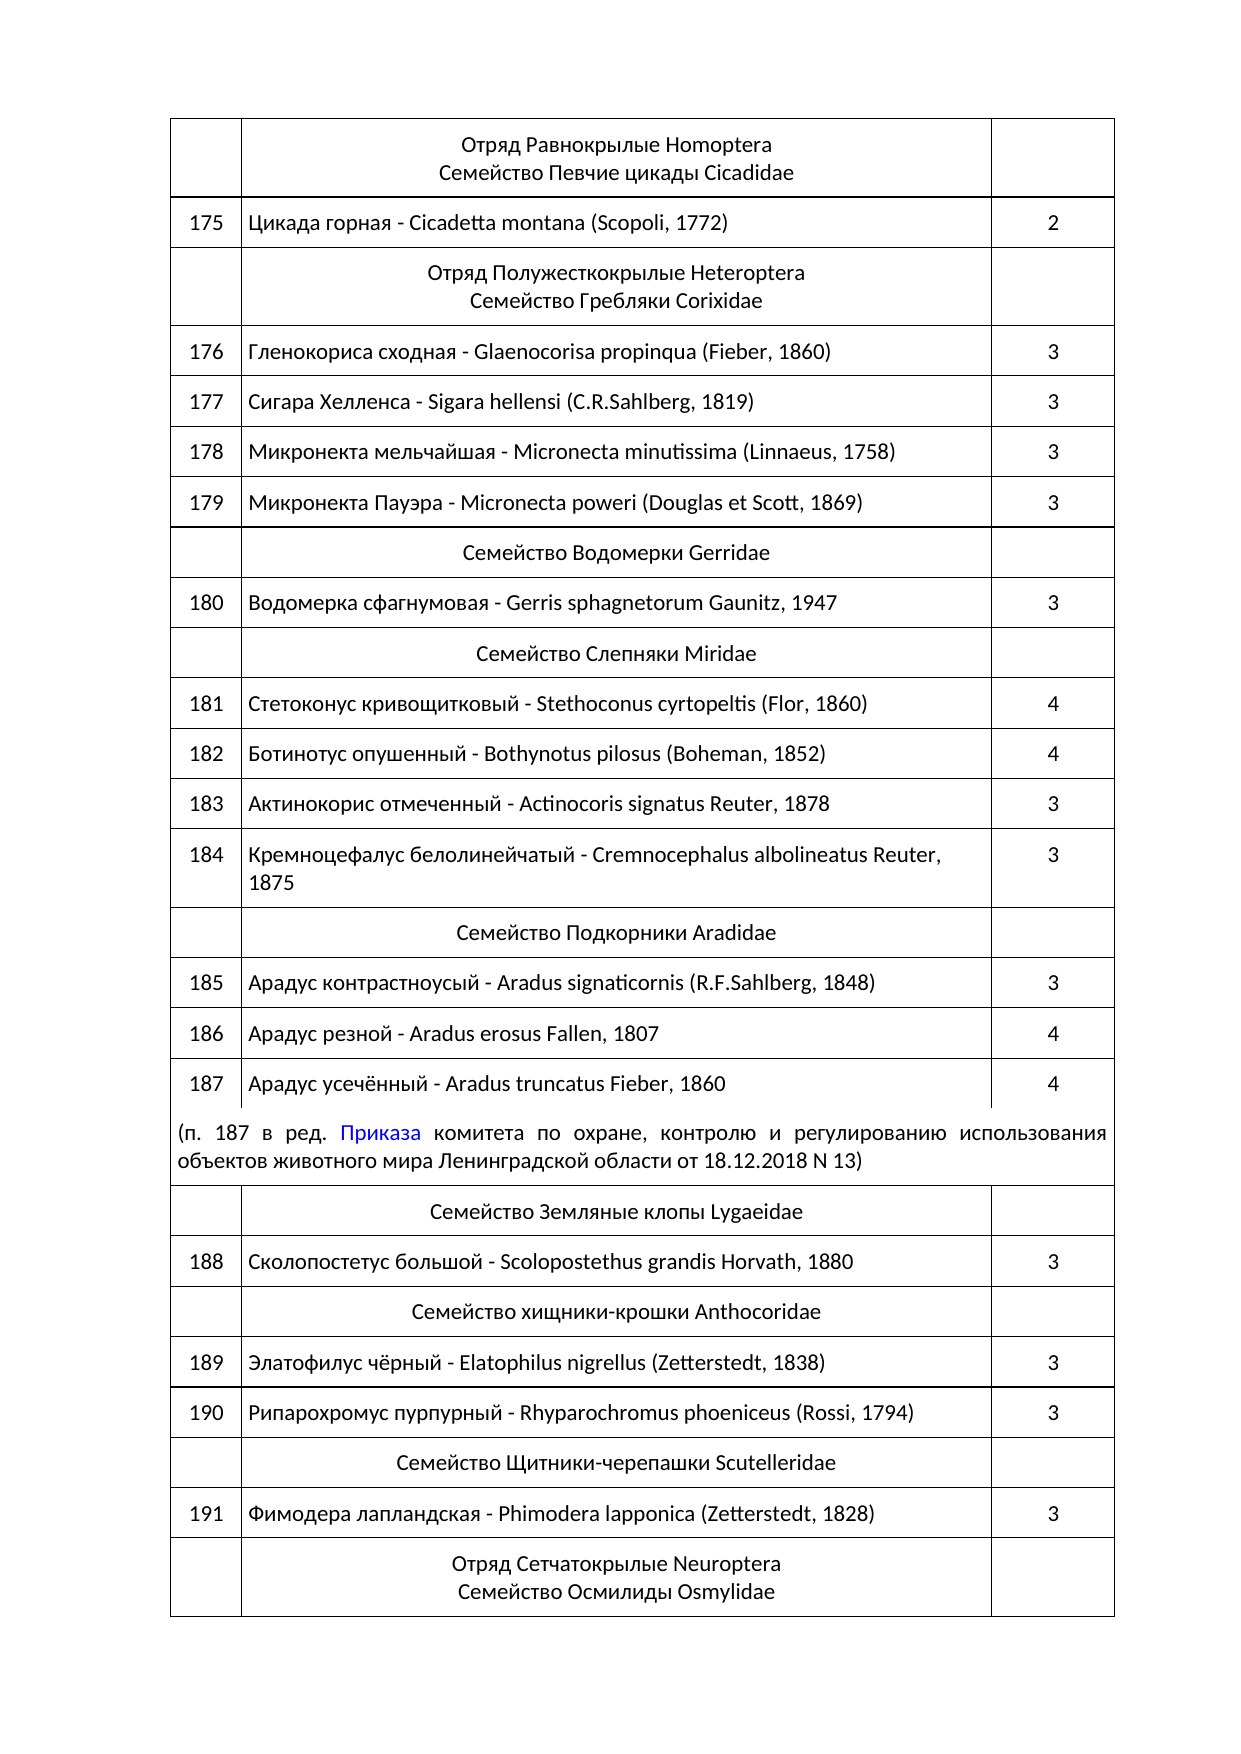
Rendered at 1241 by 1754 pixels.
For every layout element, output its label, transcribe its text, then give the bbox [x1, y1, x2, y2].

table_cell Семейство Земляные клопы Lygaeidae [242, 1186, 991, 1235]
table_cell Арадус контрастноусый - Aradus signaticornis (R.F.Sahlberg, 1848) [242, 958, 991, 1007]
table_cell Ботинотус опушенный - Bothynotus pilosus (Boheman, 1852) [242, 729, 991, 778]
table_cell 4 [992, 1059, 1114, 1108]
table_cell 3 [992, 829, 1114, 907]
table_cell (п. 187 в ред. Приказа комитета по охране, контролю и регулированию использования объектов животного мира Ленинградской области от 18.12.2018 N 13) [171, 1108, 1114, 1185]
table_cell Семейство Щитники-черепашки Scutelleridae [242, 1438, 991, 1487]
table_cell 190 [171, 1388, 241, 1437]
table_cell Цикада горная - Cicadetta montana (Scopoli, 1772) [242, 198, 991, 247]
table_cell 3 [992, 1236, 1114, 1286]
table_cell Отряд Равнокрылые Homoptera Семейство Певчие цикады Cicadidae [242, 119, 991, 196]
table_cell 3 [992, 326, 1114, 375]
table_cell 3 [992, 427, 1114, 476]
table_cell [171, 1538, 241, 1616]
table_cell Отряд Сетчатокрылые Neuroptera Семейство Осмилиды Osmylidae [242, 1538, 991, 1616]
table_cell 3 [992, 1488, 1114, 1537]
table_cell 179 [171, 477, 241, 526]
table_cell 2 [992, 198, 1114, 247]
table_cell 4 [992, 729, 1114, 778]
table_cell [171, 1287, 241, 1336]
table_cell Фимодера лапландская - Phimodera lapponica (Zetterstedt, 1828) [242, 1488, 991, 1537]
table_cell [992, 248, 1114, 325]
table_cell [171, 908, 241, 957]
table_cell 186 [171, 1008, 241, 1057]
table_cell Отряд Полужесткокрылые Heteroptera Семейство Гребляки Corixidae [242, 248, 991, 325]
table_cell 185 [171, 958, 241, 1007]
table_cell [992, 628, 1114, 677]
table_cell 183 [171, 779, 241, 828]
table_cell Актинокорис отмеченный - Actinocoris signatus Reuter, 1878 [242, 779, 991, 828]
table_cell [171, 1438, 241, 1487]
table_cell Семейство Подкорники Aradidae [242, 908, 991, 957]
table_cell 181 [171, 678, 241, 728]
table_cell Гленокориса сходная - Glaenocorisa propinqua (Fieber, 1860) [242, 326, 991, 375]
table_cell Микронекта мельчайшая - Micronecta minutissima (Linnaeus, 1758) [242, 427, 991, 476]
table_cell Семейство Водомерки Gerridae [242, 528, 991, 577]
table_cell Арадус усечённый - Aradus truncatus Fieber, 1860 [242, 1059, 991, 1108]
table_cell 4 [992, 1008, 1114, 1057]
table_cell 191 [171, 1488, 241, 1537]
table_cell 3 [992, 1388, 1114, 1437]
table_cell Элатофилус чёрный - Elatophilus nigrellus (Zetterstedt, 1838) [242, 1337, 991, 1386]
table_cell Кремноцефалус белолинейчатый - Cremnocephalus albolineatus Reuter, 1875 [242, 829, 991, 907]
table_cell 175 [171, 198, 241, 247]
table_cell [992, 1186, 1114, 1235]
table_cell 182 [171, 729, 241, 778]
table_cell [992, 1538, 1114, 1616]
table_cell 3 [992, 477, 1114, 526]
table_cell 3 [992, 578, 1114, 627]
table_cell 4 [992, 678, 1114, 728]
table_cell 3 [992, 779, 1114, 828]
table_cell 184 [171, 829, 241, 907]
table_cell Арадус резной - Aradus erosus Fallen, 1807 [242, 1008, 991, 1057]
table_cell [171, 628, 241, 677]
table_cell 3 [992, 376, 1114, 426]
table_cell 188 [171, 1236, 241, 1286]
table_cell 189 [171, 1337, 241, 1386]
table_cell 187 [171, 1059, 241, 1108]
table_cell Семейство Слепняки Miridae [242, 628, 991, 677]
table_cell [171, 528, 241, 577]
table_cell 3 [992, 1337, 1114, 1386]
table_cell [992, 528, 1114, 577]
table_cell 176 [171, 326, 241, 375]
table_cell Водомерка сфагнумовая - Gerris sphagnetorum Gaunitz, 1947 [242, 578, 991, 627]
table_cell 178 [171, 427, 241, 476]
table_cell [992, 119, 1114, 196]
table_cell Рипарохромус пурпурный - Rhyparochromus phoeniceus (Rossi, 1794) [242, 1388, 991, 1437]
table_cell 180 [171, 578, 241, 627]
table_cell [992, 1287, 1114, 1336]
table_cell Семейство хищники-крошки Anthocoridae [242, 1287, 991, 1336]
table_cell [171, 119, 241, 196]
table_cell [992, 908, 1114, 957]
table_cell Сигара Хелленса - Sigara hellensi (C.R.Sahlberg, 1819) [242, 376, 991, 426]
table_cell [171, 248, 241, 325]
table_cell [992, 1438, 1114, 1487]
table_cell Микронекта Пауэра - Micronecta poweri (Douglas et Scott, 1869) [242, 477, 991, 526]
table_cell 3 [992, 958, 1114, 1007]
table_cell Сколопостетус большой - Scolopostethus grandis Horvath, 1880 [242, 1236, 991, 1286]
table_cell 177 [171, 376, 241, 426]
table_cell [171, 1186, 241, 1235]
table_cell Стетоконус кривощитковый - Stethoconus cyrtopeltis (Flor, 1860) [242, 678, 991, 728]
